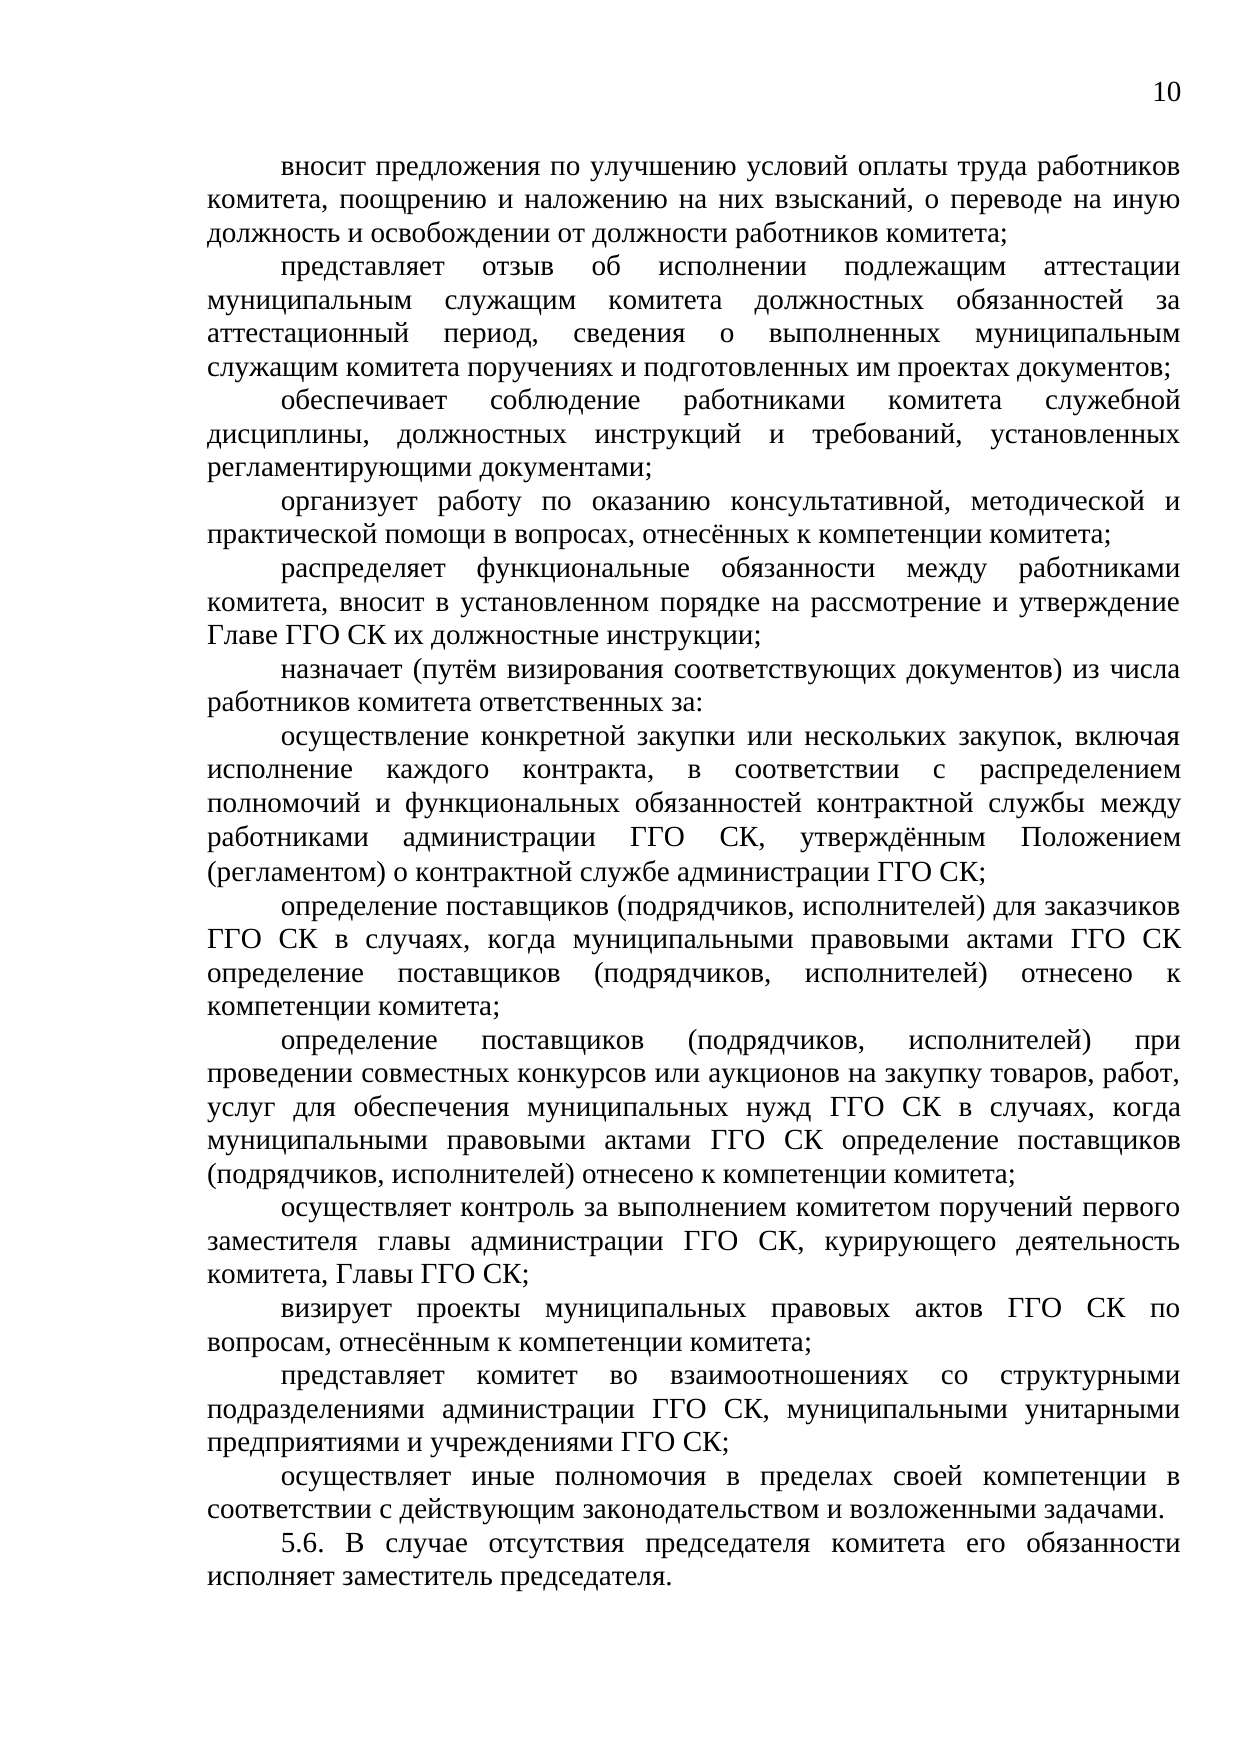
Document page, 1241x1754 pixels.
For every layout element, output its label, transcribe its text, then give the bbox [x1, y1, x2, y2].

text распределяет функциональные обязанности между работниками комитета, вносит в установленном порядке на рассмотрение и утверждение Главе ГГО СК их должностные инструкции; [207, 550, 1181, 651]
text 5.6. В случае отсутствия председателя комитета его обязанности исполняет заместитель председателя. [207, 1525, 1181, 1592]
text осуществление конкретной закупки или нескольких закупок, включая исполнение каждого контракта, в соответствии с распределением полномочий и функциональных обязанностей контрактной службы между работниками администрации ГГО СК, утверждённым Положением (регламентом) о контрактной службе администрации ГГО СК; [207, 718, 1181, 888]
text осуществляет контроль за выполнением комитетом поручений первого заместителя главы администрации ГГО СК, курирующего деятельность комитета, Главы ГГО СК; [207, 1189, 1181, 1290]
text вносит предложения по улучшению условий оплаты труда работников комитета, поощрению и наложению на них взысканий, о переводе на иную должность и освобождении от должности работников комитета; [207, 148, 1181, 248]
text обеспечивает соблюдение работниками комитета служебной дисциплины, должностных инструкций и требований, установленных регламентирующими документами; [207, 382, 1181, 483]
text представляет комитет во взаимоотношениях со структурными подразделениями администрации ГГО СК, муниципальными унитарными предприятиями и учреждениями ГГО СК; [207, 1357, 1181, 1458]
text осуществляет иные полномочия в пределах своей компетенции в соответствии с действующим законодательством и возложенными задачами. [207, 1458, 1181, 1525]
text организует работу по оказанию консультативной, методической и практической помощи в вопросах, отнесённых к компетенции комитета; [207, 483, 1181, 550]
text представляет отзыв об исполнении подлежащим аттестации муниципальным служащим комитета должностных обязанностей за аттестационный период, сведения о выполненных муниципальным служащим комитета поручениях и подготовленных им проектах документов; [207, 248, 1181, 382]
text определение поставщиков (подрядчиков, исполнителей) для заказчиков ГГО СК в случаях, когда муниципальными правовыми актами ГГО СК определение поставщиков (подрядчиков, исполнителей) отнесено к компетенции комитета; [207, 888, 1181, 1022]
text назначает (путём визирования соответствующих документов) из числа работников комитета ответственных за: [207, 651, 1181, 718]
text определение поставщиков (подрядчиков, исполнителей) при проведении совместных конкурсов или аукционов на закупку товаров, работ, услуг для обеспечения муниципальных нужд ГГО СК в случаях, когда муниципальными правовыми актами ГГО СК определение поставщиков (подрядчиков, исполнителей) отнесено к компетенции комитета; [207, 1022, 1181, 1189]
text визирует проекты муниципальных правовых актов ГГО СК по вопросам, отнесённым к компетенции комитета; [207, 1290, 1181, 1357]
